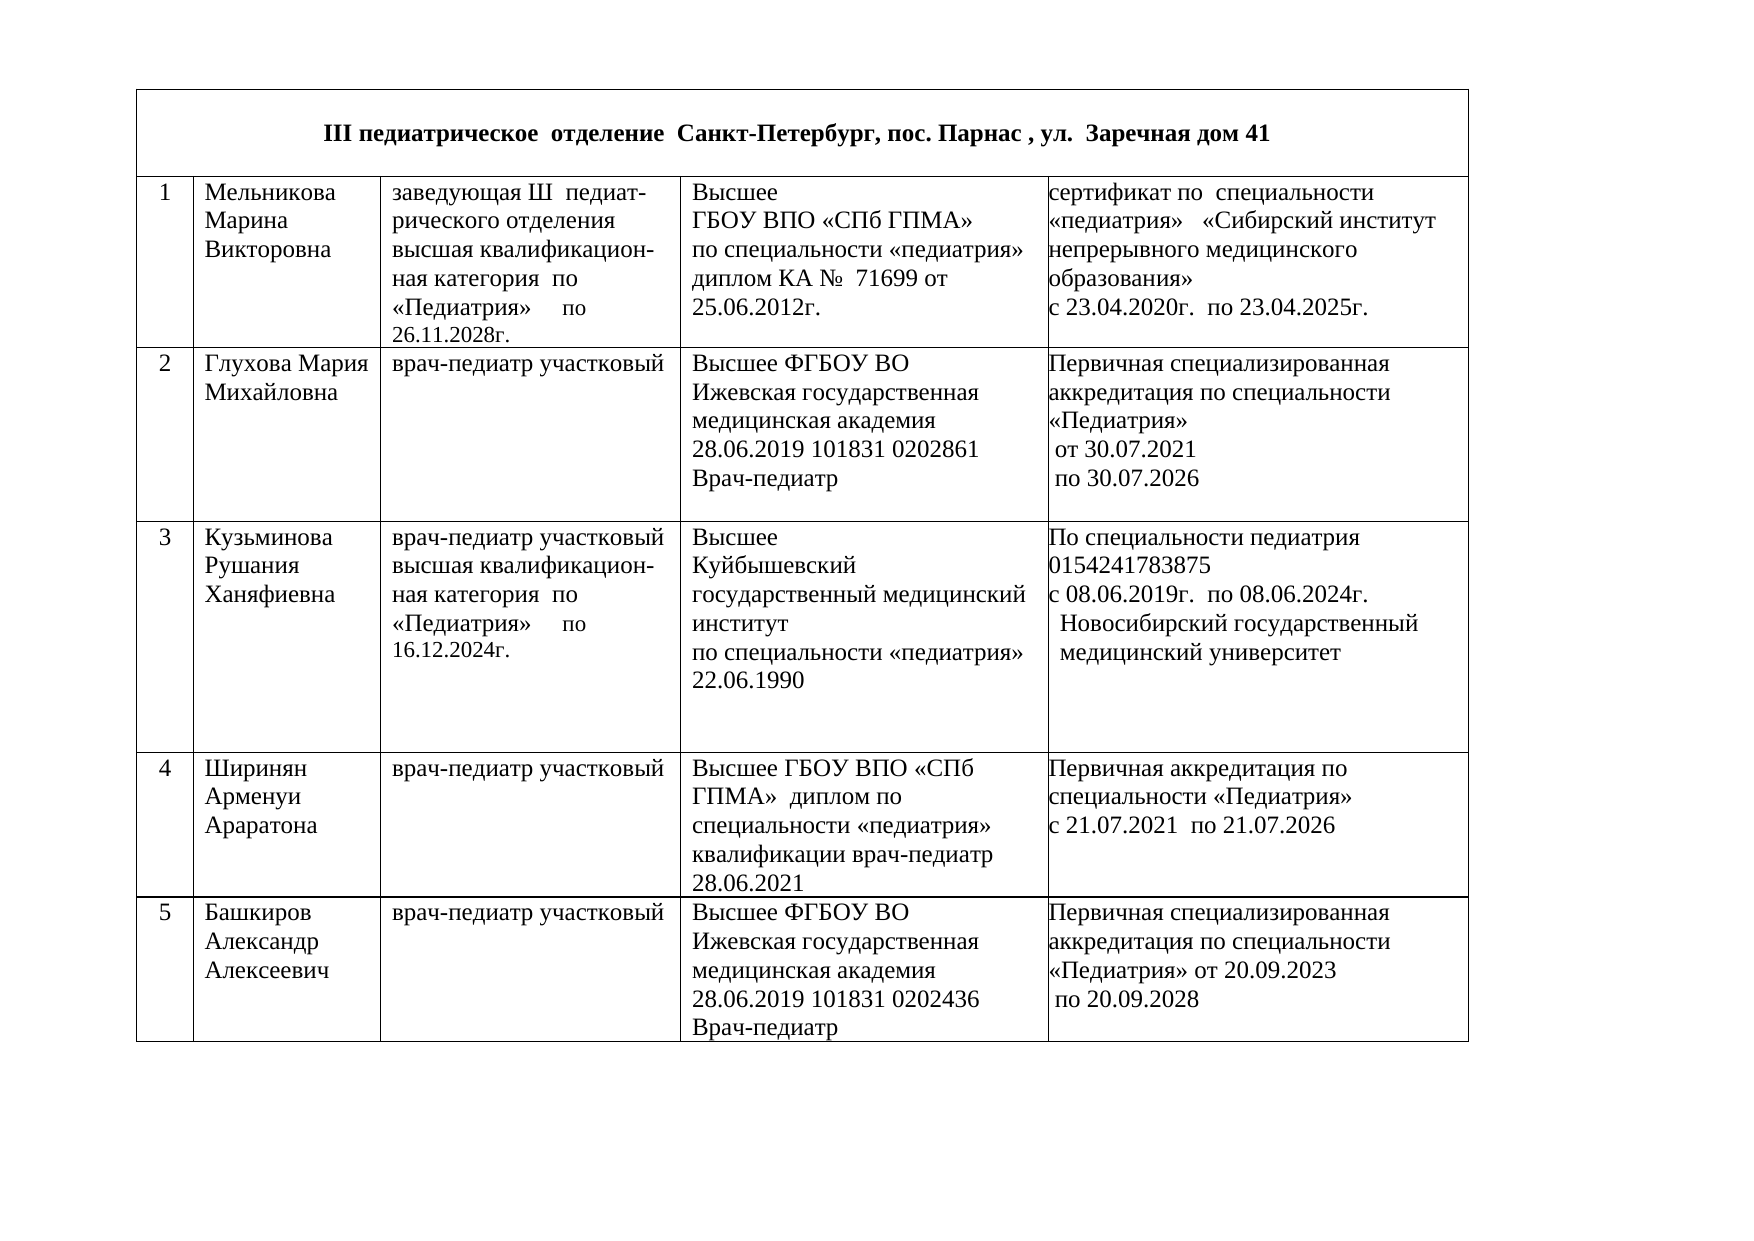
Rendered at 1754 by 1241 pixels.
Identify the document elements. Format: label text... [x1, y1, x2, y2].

table_cell Кузьминова Рушания Ханяфиевна [194, 522, 380, 752]
table_cell Ширинян Арменуи Араратона [194, 753, 380, 896]
table_cell III педиатрическое отделение Санкт-Петербург, пос. Парнас , ул. Заречная дом 41 [137, 90, 1468, 176]
table_cell 1 [137, 177, 193, 347]
table_cell врач-педиатр участковый высшая квалификацион-ная категория по «Педиатрия» по 16.12.2024г. [381, 522, 680, 752]
table_cell Первичная аккредитация по специальности «Педиатрия» с 21.07.2021 по 21.07.2026 [1049, 753, 1468, 896]
table_cell Первичная специализированная аккредитация по специальности «Педиатрия» от 20.09.2023 по 20.09.2028 [1049, 898, 1468, 1041]
table_cell Высшее ГБОУ ВПО «СПб ГПМА» диплом по специальности «педиатрия» квалификации врач-педиатр 28.06.2021 [681, 753, 1048, 896]
table_cell Высшее ФГБОУ ВО Ижевская государственная медицинская академия 28.06.2019 101831 0202436 Врач-педиатр [681, 898, 1048, 1041]
table_cell Глухова Мария Михайловна [194, 348, 380, 521]
table_cell сертификат по специальности «педиатрия» «Сибирский институт непрерывного медицинского образования» с 23.04.2020г. по 23.04.2025г. [1049, 177, 1468, 347]
table_cell По специальности педиатрия 0154241783875 с 08.06.2019г. по 08.06.2024г. Новосибирский государственный медицинский университет [1049, 522, 1468, 752]
table_cell врач-педиатр участковый [381, 348, 680, 521]
table_cell 4 [137, 753, 193, 896]
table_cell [381, 898, 680, 1041]
table_cell заведующая Ш педиат-рического отделения высшая квалификацион-ная категория по «Педиатрия» по 26.11.2028г. [381, 177, 680, 347]
table_cell Башкиров Александр Алексеевич [194, 898, 380, 1041]
table_cell врач-педиатр участковый [381, 753, 680, 896]
table_cell Высшее Куйбышевский государственный медицинский институт по специальности «педиатрия» 22.06.1990 [681, 522, 1048, 752]
table_cell Мельникова Марина Викторовна [194, 177, 380, 347]
table_cell 2 [137, 348, 193, 521]
table_cell 5 [137, 898, 193, 1041]
table_cell Высшее ФГБОУ ВО Ижевская государственная медицинская академия 28.06.2019 101831 0202861 Врач-педиатр [681, 348, 1048, 521]
table_cell Высшее ГБОУ ВПО «СПб ГПМА» по специальности «педиатрия» диплом КА № 71699 от 25.06.2012г. [681, 177, 1048, 347]
table_cell Первичная специализированная аккредитация по специальности «Педиатрия» от 30.07.2021 по 30.07.2026 [1049, 348, 1468, 521]
table_cell 3 [137, 522, 193, 752]
